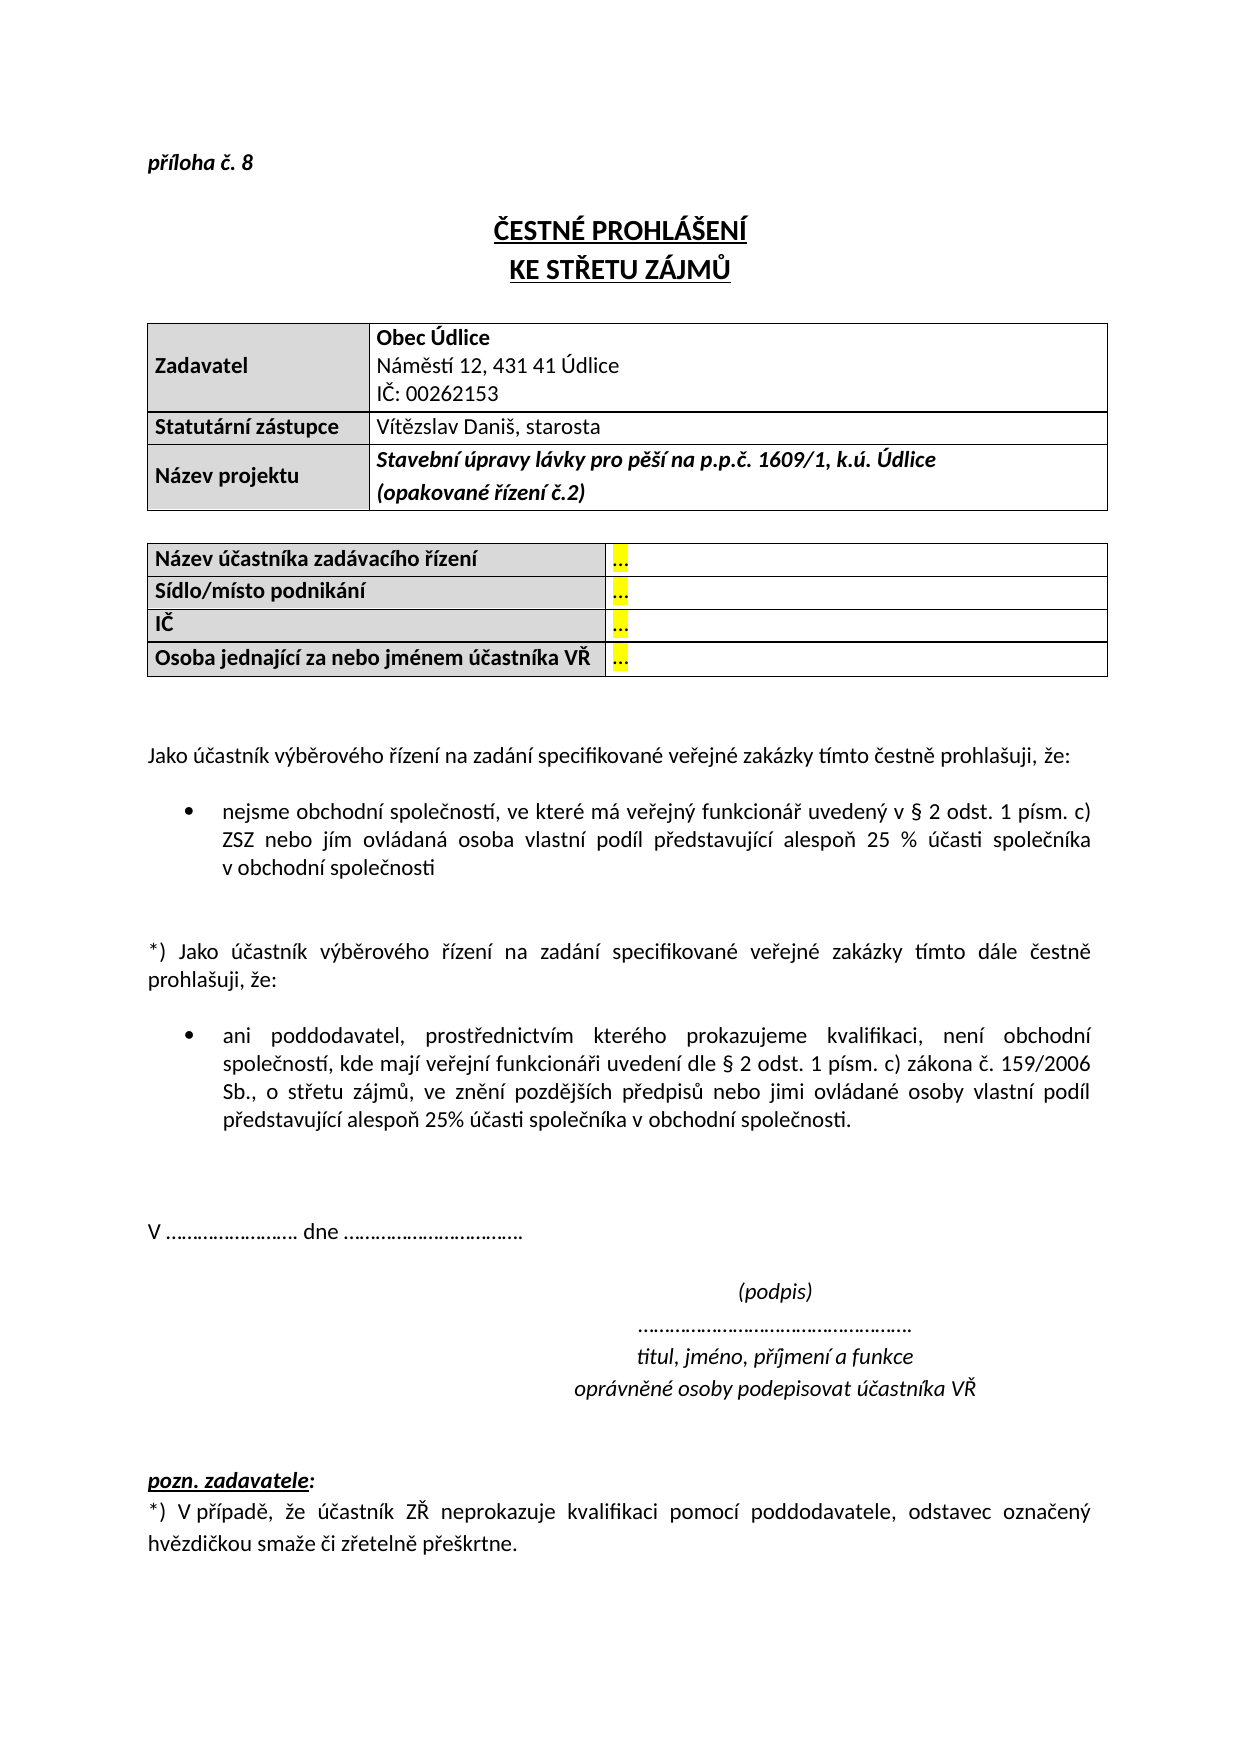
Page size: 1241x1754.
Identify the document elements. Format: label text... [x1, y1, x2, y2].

list ani poddodavatel, prostřednictvím kterého prokazujeme kvalifikaci, není obchodní společností, kde mají veřejní funkcionáři uvedení dle § 2 odst. 1 písm. c) zákona č. 159/2006 Sb., o střetu zájmů, ve znění pozdějších předpisů nebo jimi ovládané osoby vlastní podíl představující alespoň 25% účasti společníka v obchodní společnosti. [185, 1021, 1093, 1133]
table_cell Osoba jednající za nebo jménem účastníka VŘ [148, 643, 605, 676]
list nejsme obchodní společností, ve které má veřejný funkcionář uvedený v § 2 odst. 1 písm. c) ZSZ nebo jím ovládaná osoba vlastní podíl představující alespoň 25 % účasti společníka v obchodní společnosti [185, 797, 1093, 881]
table_cell Vítězslav Daniš, starosta [370, 413, 1107, 444]
text ČESTNÉ PROHLÁŠENÍ [148, 212, 1093, 248]
table_cell Název projektu [148, 445, 369, 509]
table_cell … [606, 577, 1107, 608]
table_cell Stavební úpravy lávky pro pěší na p.p.č. 1609/1, k.ú. Údlice (opakované řízení č.2) [370, 445, 1107, 509]
text ……………………………………………. [458, 1310, 1093, 1338]
table_header Název účastníka zadávacího řízení [148, 544, 605, 576]
table_cell … [606, 610, 1107, 641]
text *) Jako účastník výběrového řízení na zadání specifikované veřejné zakázky tímto dále čestně prohlašuji, že: [148, 937, 1093, 993]
text V ……………………. dne ……………………………. [148, 1217, 1093, 1245]
table_header … [606, 544, 1107, 576]
table_header Obec Údlice Náměstí 12, 431 41 Údlice IČ: 00262153 [370, 324, 1107, 411]
text KE STŘETU ZÁJMŮ [148, 251, 1093, 287]
text *) V případě, že účastník ZŘ neprokazuje kvalifikaci pomocí poddodavatele, odstavec označený hvězdičkou smaže či zřetelně přeškrtne. [148, 1497, 1093, 1557]
table_cell IČ [148, 610, 605, 641]
table_cell … [606, 643, 1107, 676]
text pozn. zadavatele: [148, 1466, 1093, 1494]
text oprávněné osoby podepisovat účastníka VŘ [458, 1374, 1093, 1402]
text Jako účastník výběrového řízení na zadání specifikované veřejné zakázky tímto čestně prohlašuji, že: [148, 741, 1093, 769]
table_header Zadavatel [148, 324, 369, 411]
table_cell Statutární zástupce [148, 413, 369, 444]
text (podpis) [458, 1277, 1093, 1306]
text příloha č. 8 [148, 148, 1093, 176]
table_cell Sídlo/místo podnikání [148, 577, 605, 608]
text titul, jméno, příjmení a funkce [458, 1342, 1093, 1370]
